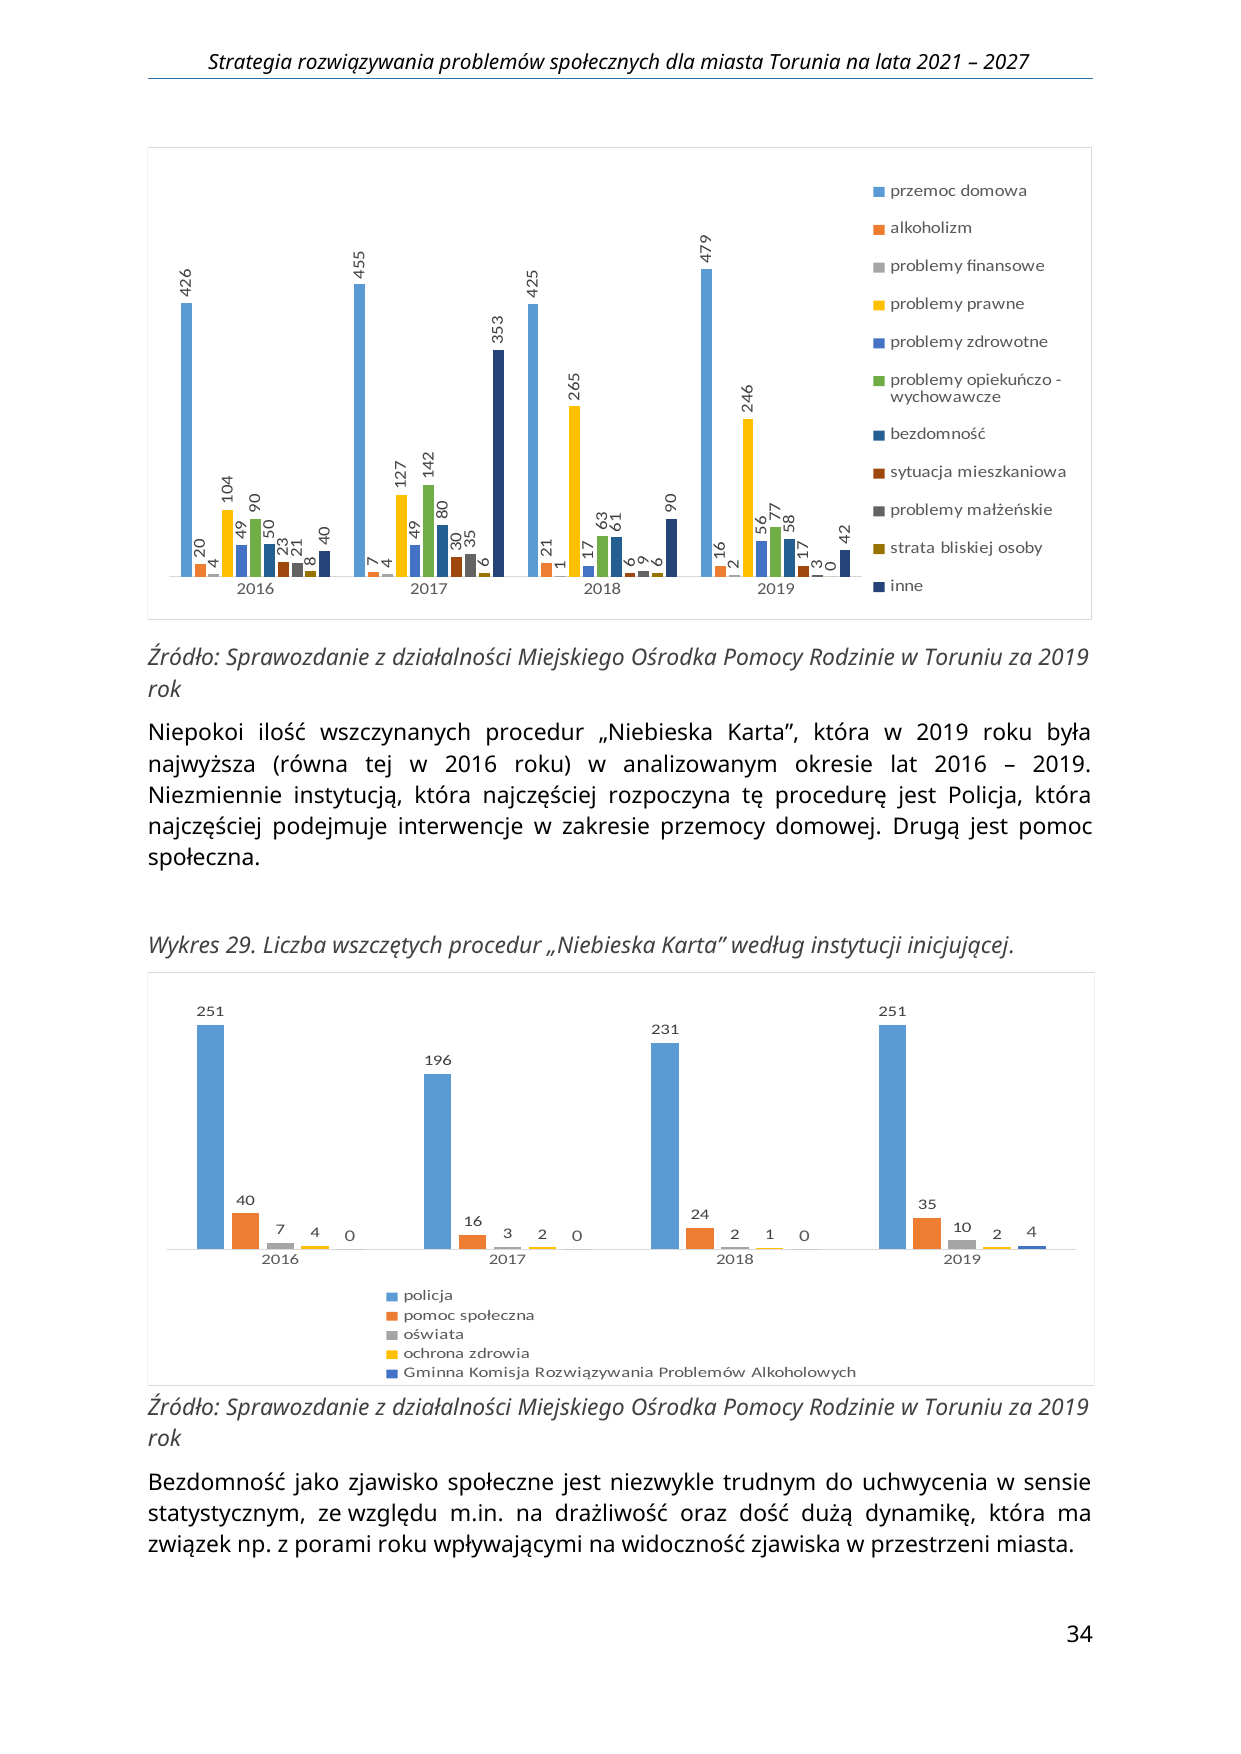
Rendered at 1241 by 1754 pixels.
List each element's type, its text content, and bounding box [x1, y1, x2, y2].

text Bezdomność jako zjawisko społeczne jest niezwykle trudnym do uchwycenia w sensie statystycznym, ze względu m.in. na drażliwość oraz dość dużą dynamikę, która ma związek np. z porami roku wpływającymi na widoczność zjawiska w przestrzeni miasta. [148, 1466, 1093, 1559]
text Niepokoi ilość wszczynanych procedur „Niebieska Karta”, która w 2019 roku była najwyższa (równa tej w 2016 roku) w analizowanym okresie lat 2016 – 2019. Niezmiennie instytucją, która najczęściej rozpoczyna tę procedurę jest Policja, która najczęściej podejmuje interwencje w zakresie przemocy domowej. Drugą jest pomoc społeczna. [148, 716, 1093, 873]
text Źródło: Sprawozdanie z działalności Miejskiego Ośrodka Pomocy Rodzinie w Toruniu za 2019 rok [148, 1391, 1093, 1453]
text Wykres 29. Liczba wszczętych procedur „Niebieska Karta” według instytucji inicjującej. [148, 929, 1093, 960]
text Źródło: Sprawozdanie z działalności Miejskiego Ośrodka Pomocy Rodzinie w Toruniu za 2019 rok [148, 641, 1093, 704]
